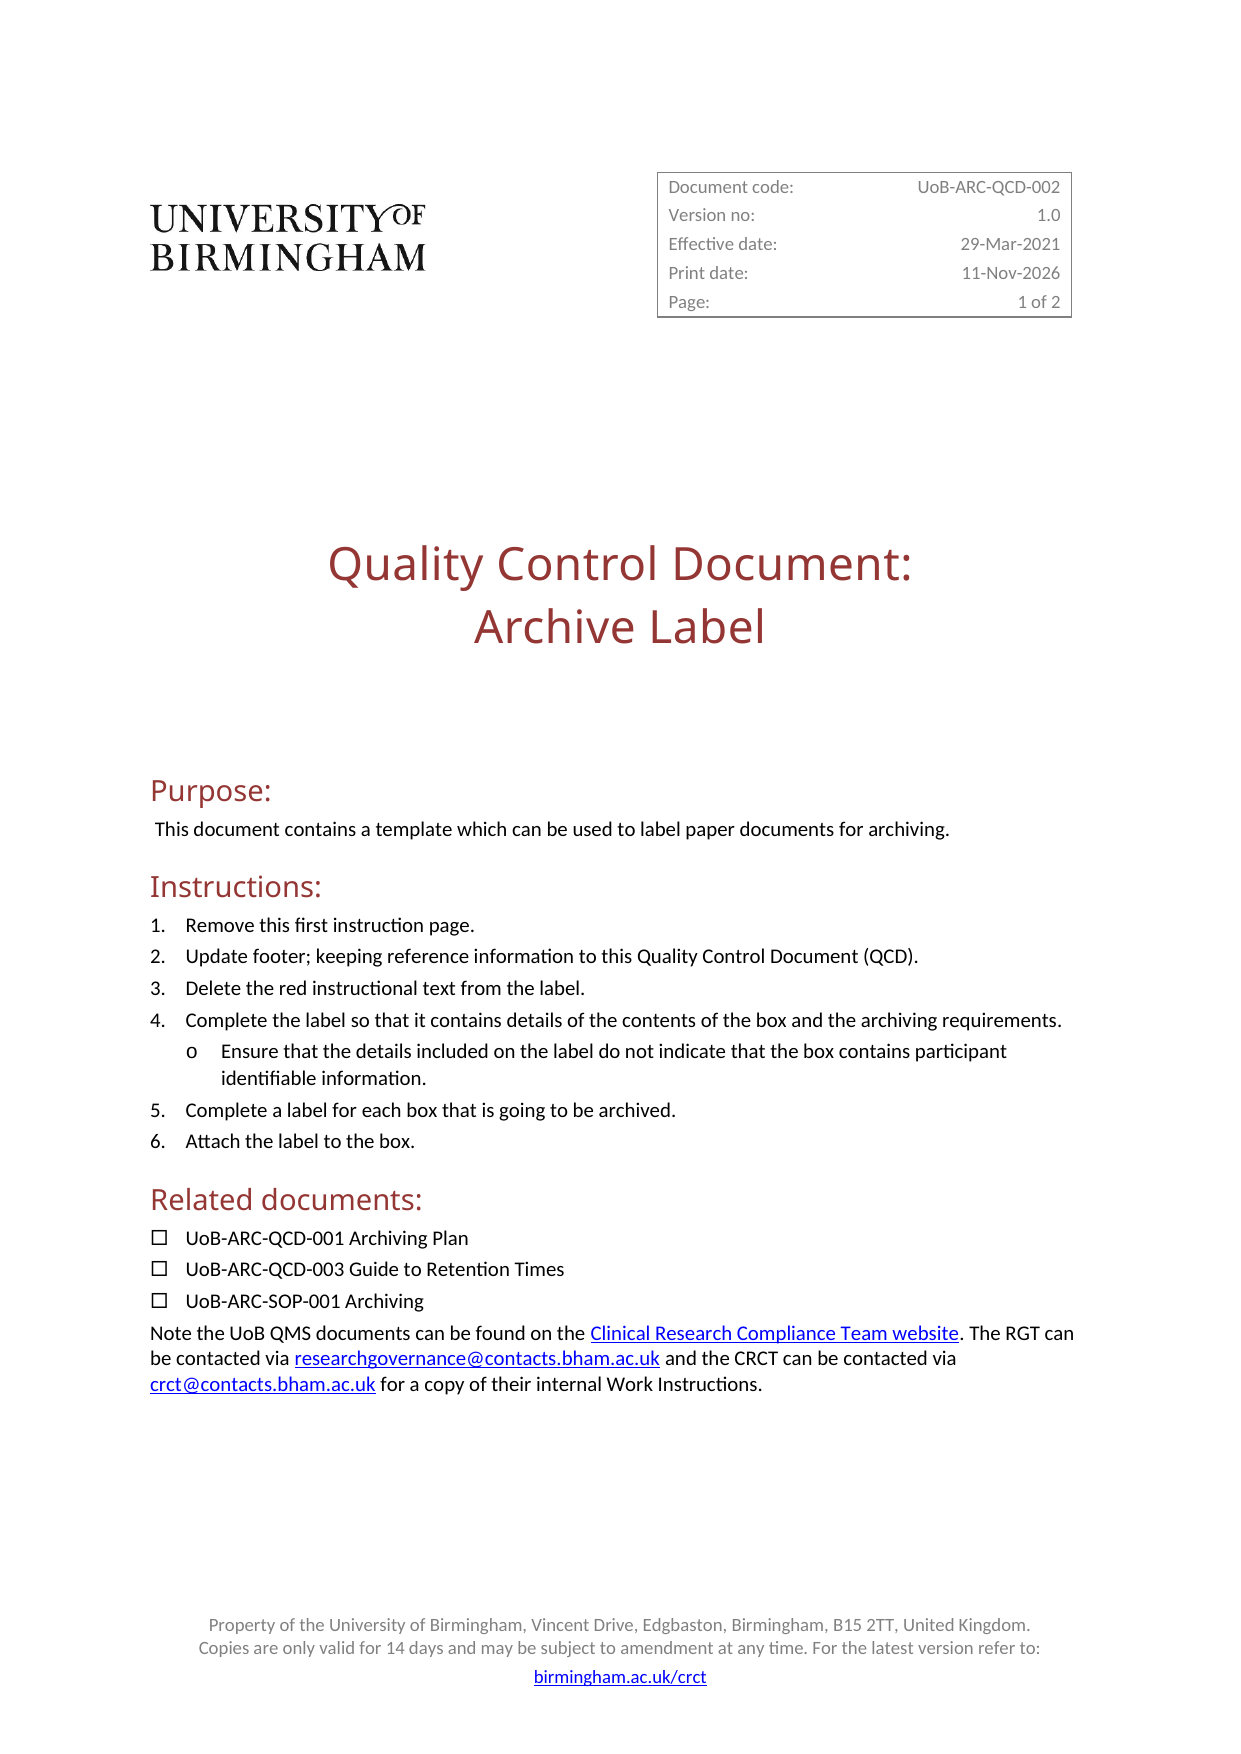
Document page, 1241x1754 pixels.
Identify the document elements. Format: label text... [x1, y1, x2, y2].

list Complete the label so that it contains details of the contents of the box and the archiving requirements. [150, 1007, 1090, 1032]
list Update footer; keeping reference information to this Quality Control Document (QCD). [150, 944, 1090, 969]
list Delete the red instructional text from the label. [150, 975, 1090, 1001]
subtitle Instructions: [150, 866, 1090, 906]
text Note the UoB QMS documents can be found on the Clinical Research Compliance Team website. The RGT can be contacted via researchgovernance@contacts.bham.ac.uk and the CRCT can be contacted via crct@contacts.bham.ac.uk for a copy of their internal Work Instructions. [150, 1320, 1090, 1396]
list Remove this first instruction page. [150, 912, 1090, 937]
list Attach the label to the box. [150, 1128, 1090, 1154]
subtitle Purpose: [150, 770, 1090, 809]
text Ensure that the details included on the label do not indicate that the box contains participant identifiable information. [185, 1039, 1090, 1091]
text UoB-ARC-QCD-001 Archiving Plan [150, 1225, 1090, 1250]
picture [150, 204, 426, 271]
text UoB-ARC-SOP-001 Archiving [150, 1288, 1090, 1314]
title Archive Label [150, 594, 1090, 656]
list Complete a label for each box that is going to be archived. [150, 1097, 1090, 1122]
text UoB-ARC-QCD-003 Guide to Retention Times [150, 1257, 1090, 1282]
title Quality Control Document: [150, 532, 1090, 594]
text This document contains a template which can be used to label paper documents for archiving. [150, 816, 1090, 841]
subtitle Related documents: [150, 1179, 1090, 1219]
